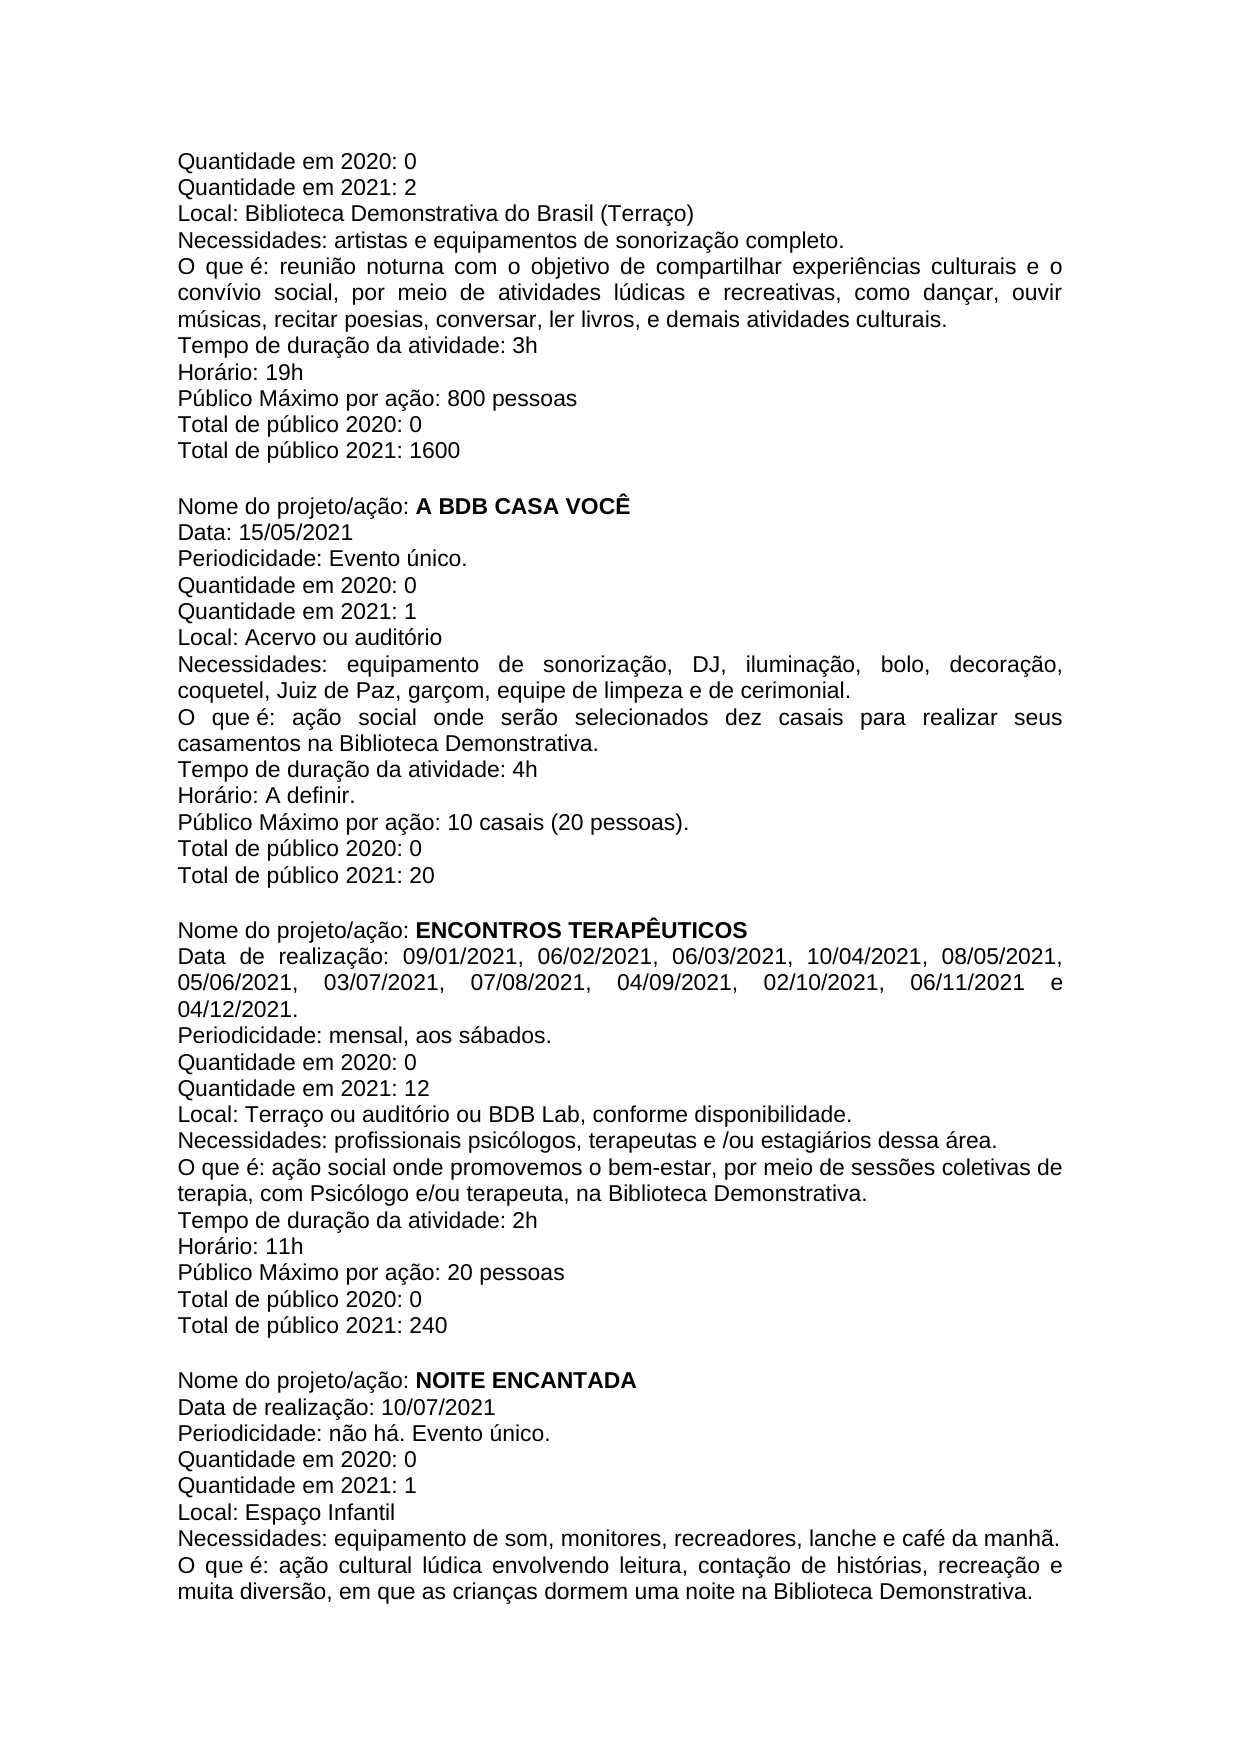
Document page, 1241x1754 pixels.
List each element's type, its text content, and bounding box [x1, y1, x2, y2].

text Quantidade em 2020: 0 [177, 1048, 1063, 1075]
text Quantidade em 2021: 12 [177, 1075, 1063, 1101]
text Quantidade em 2021: 1 [177, 598, 1063, 624]
text Total de público 2020: 0 Total de público 2021: 240 [177, 1286, 1063, 1338]
text Total de público 2020: 0 Total de público 2021: 1600 [177, 411, 1063, 464]
text Necessidades: profissionais psicólogos, terapeutas e /ou estagiários dessa área. [177, 1127, 1063, 1154]
text Tempo de duração da atividade: 2h [177, 1207, 1063, 1233]
text Data: 15/05/2021 [177, 519, 1063, 545]
text Nome do projeto/ação: ENCONTROS TERAPÊUTICOS [177, 917, 1063, 943]
text Horário: 19h [177, 358, 1063, 385]
text Tempo de duração da atividade: 3h [177, 332, 1063, 358]
text Necessidades: equipamento de sonorização, DJ, iluminação, bolo, decoração, coquetel, Juiz de Paz, garçom, equipe de limpeza e de cerimonial. [177, 651, 1063, 703]
text Local: Terraço ou auditório ou BDB Lab, conforme disponibilidade. [177, 1101, 1063, 1127]
text O que é: ação cultural lúdica envolvendo leitura, contação de histórias, recreação e muita diversão, em que as crianças dormem uma noite na Biblioteca Demonstrativa. [177, 1552, 1063, 1604]
text Necessidades: equipamento de som, monitores, recreadores, lanche e café da manhã. [177, 1525, 1063, 1552]
text O que é: ação social onde serão selecionados dez casais para realizar seus casamentos na Biblioteca Demonstrativa. [177, 703, 1063, 756]
text Quantidade em 2020: 0 [177, 572, 1063, 598]
text Quantidade em 2021: 1 [177, 1472, 1063, 1499]
text Periodicidade: Evento único. [177, 545, 1063, 572]
text Quantidade em 2020: 0 [177, 148, 1063, 174]
text O que é: ação social onde promovemos o bem-estar, por meio de sessões coletivas de terapia, com Psicólogo e/ou terapeuta, na Biblioteca Demonstrativa. [177, 1154, 1063, 1207]
text Nome do projeto/ação: NOITE ENCANTADA [177, 1367, 1063, 1393]
text Tempo de duração da atividade: 4h [177, 756, 1063, 782]
text Horário: A definir. [177, 782, 1063, 809]
text O que é: reunião noturna com o objetivo de compartilhar experiências culturais e o convívio social, por meio de atividades lúdicas e recreativas, como dançar, ouvir músicas, recitar poesias, conversar, ler livros, e demais atividades culturais. [177, 253, 1063, 332]
text Quantidade em 2021: 2 [177, 174, 1063, 200]
text Público Máximo por ação: 20 pessoas [177, 1259, 1063, 1286]
text Local: Espaço Infantil [177, 1499, 1063, 1525]
text Total de público 2020: 0 Total de público 2021: 20 [177, 835, 1063, 888]
text Nome do projeto/ação: A BDB CASA VOCÊ [177, 493, 1063, 519]
text Horário: 11h [177, 1233, 1063, 1259]
text Periodicidade: não há. Evento único. Quantidade em 2020: 0 [177, 1420, 1063, 1472]
text Periodicidade: mensal, aos sábados. [177, 1022, 1063, 1048]
text Público Máximo por ação: 800 pessoas [177, 385, 1063, 411]
text Necessidades: artistas e equipamentos de sonorização completo. [177, 227, 1063, 253]
text Local: Biblioteca Demonstrativa do Brasil (Terraço) [177, 200, 1063, 227]
text Data de realização: 10/07/2021 [177, 1393, 1063, 1420]
text Público Máximo por ação: 10 casais (20 pessoas). [177, 809, 1063, 835]
text Data de realização: 09/01/2021, 06/02/2021, 06/03/2021, 10/04/2021, 08/05/2021, 05/06/2021, 03/07/2021, 07/08/2021, 04/09/2021, 02/10/2021, 06/11/2021 e 04/12/2021. [177, 943, 1063, 1022]
text Local: Acervo ou auditório [177, 624, 1063, 651]
